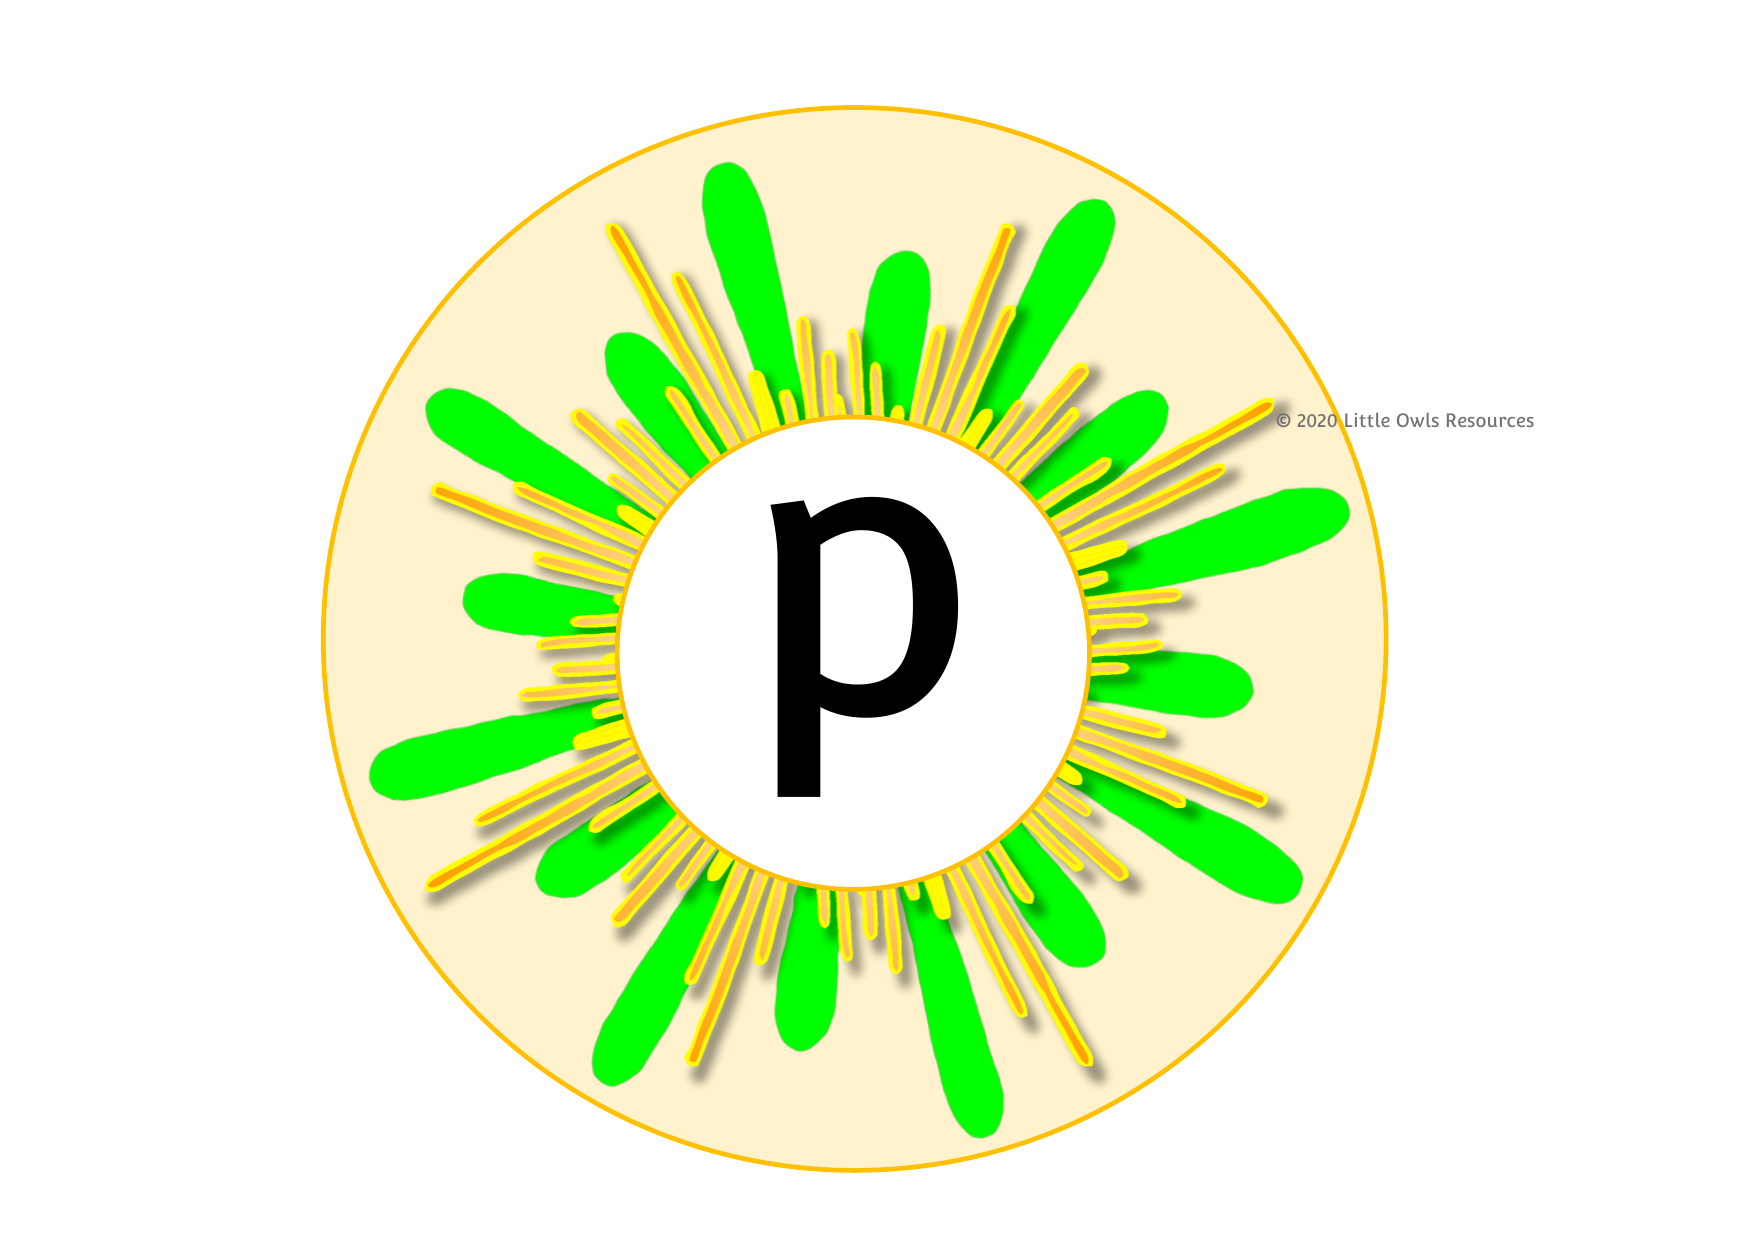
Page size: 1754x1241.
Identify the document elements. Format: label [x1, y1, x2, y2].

picture [291, 67, 1437, 1221]
picture [1398, 415, 1405, 425]
